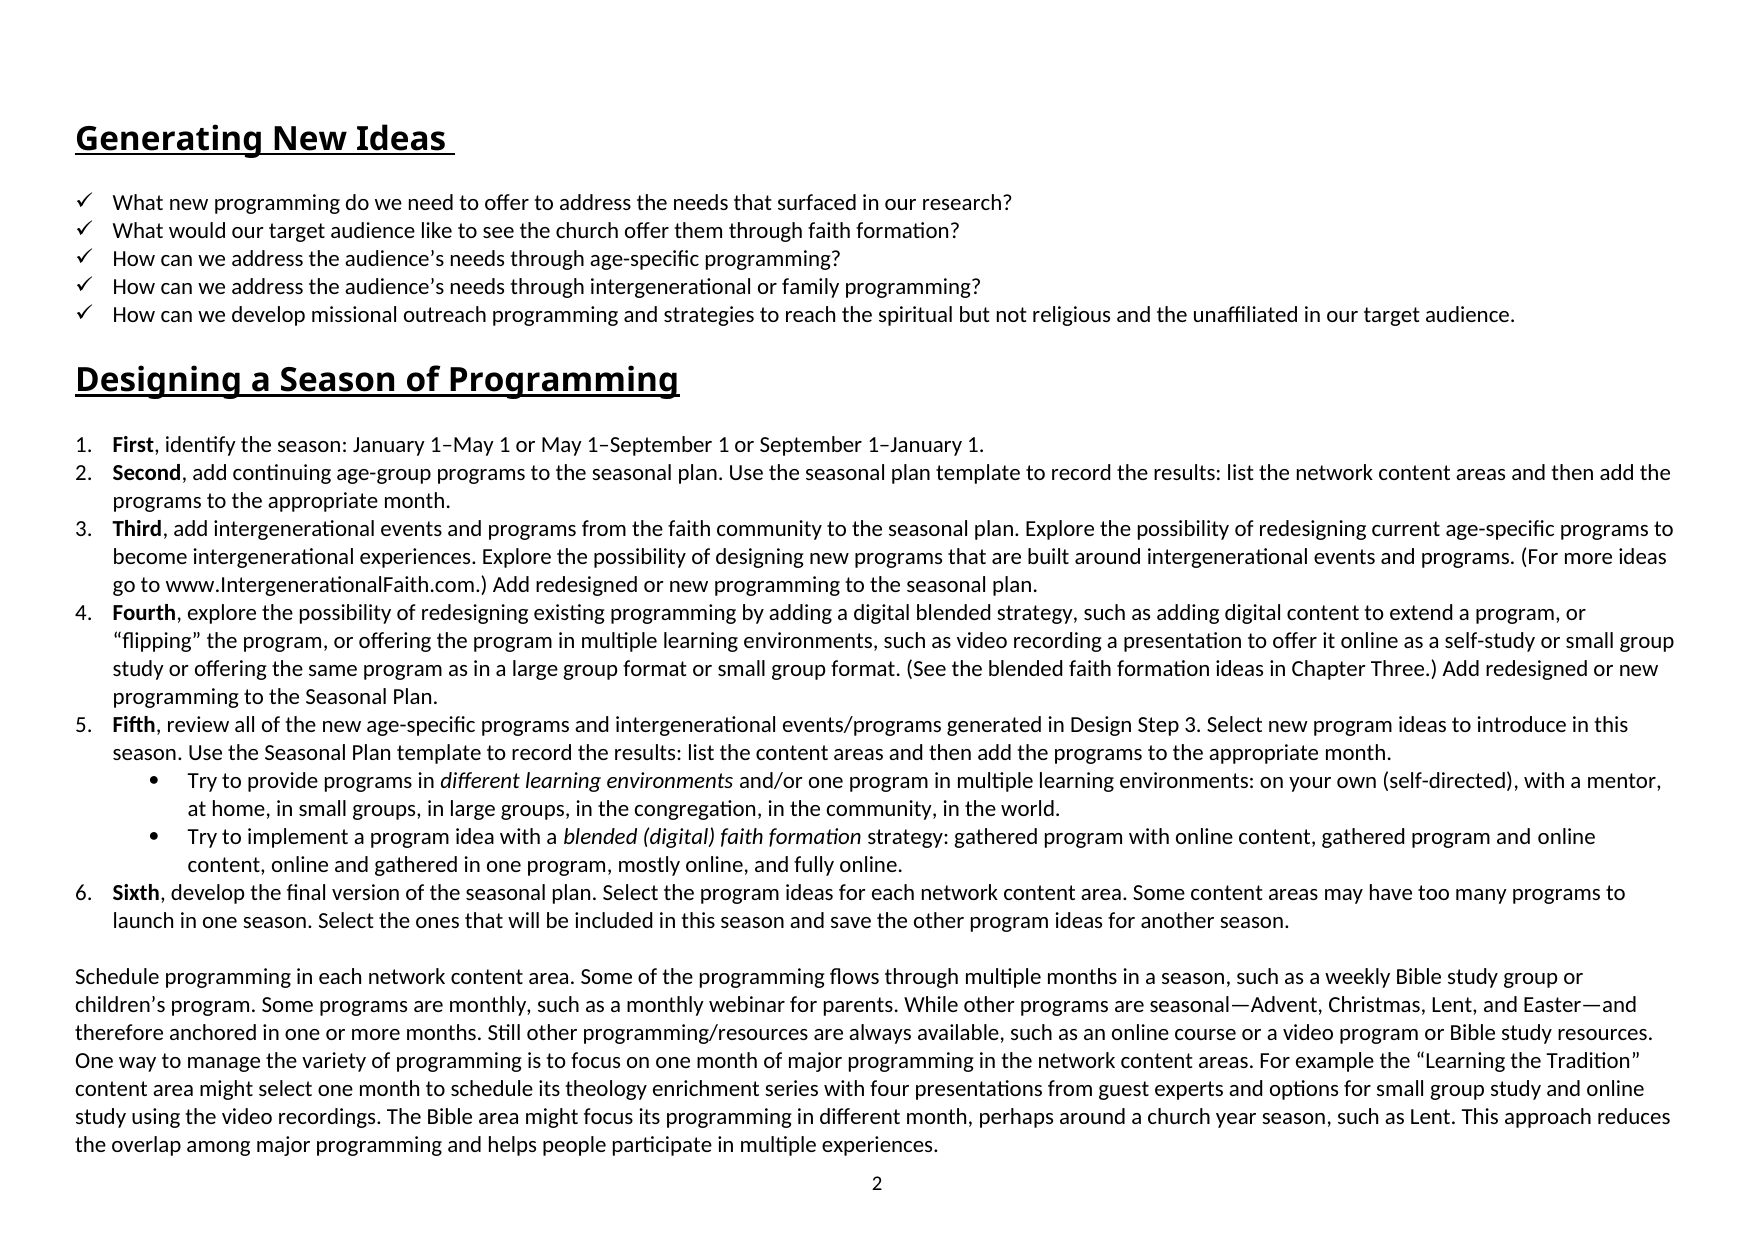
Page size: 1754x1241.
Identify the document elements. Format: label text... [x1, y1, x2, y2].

list Fifth, review all of the new age-specific programs and intergenerational events/programs generated in Design Step 3. Select new program ideas to introduce in this season. Use the Seasonal Plan template to record the results: list the content areas and then add the programs to the appropriate month. [75, 710, 1679, 766]
list Sixth, develop the final version of the seasonal plan. Select the program ideas for each network content area. Some content areas may have too many programs to launch in one season. Select the ones that will be included in this season and save the other program ideas for another season. [75, 878, 1679, 934]
list Second, add continuing age-group programs to the seasonal plan. Use the seasonal plan template to record the results: list the network content areas and then add the programs to the appropriate month. [75, 458, 1679, 514]
list Try to implement a program idea with a blended (digital) faith formation strategy: gathered program with online content, gathered program and online content, online and gathered in one program, mostly online, and fully online. [150, 822, 1679, 878]
list How can we address the audience’s needs through age-specific programming? [75, 244, 1679, 272]
text Schedule programming in each network content area. Some of the programming flows through multiple months in a season, such as a weekly Bible study group or children’s program. Some programs are monthly, such as a monthly webinar for parents. While other programs are seasonal—Advent, Christmas, Lent, and Easter—and therefore anchored in one or more months. Still other programming/resources are always available, such as an online course or a video program or Bible study resources. One way to manage the variety of programming is to focus on one month of major programming in the network content areas. For example the “Learning the Tradition” content area might select one month to schedule its theology enrichment series with four presentations from guest experts and options for small group study and online study using the video recordings. The Bible area might focus its programming in different month, perhaps around a church year season, such as Lent. This approach reduces the overlap among major programming and helps people participate in multiple experiences. [75, 962, 1679, 1158]
list What would our target audience like to see the church offer them through faith formation? [75, 216, 1679, 244]
list Third, add intergenerational events and programs from the faith community to the seasonal plan. Explore the possibility of redesigning current age-specific programs to become intergenerational experiences. Explore the possibility of designing new programs that are built around intergenerational events and programs. (For more ideas go to www.IntergenerationalFaith.com.) Add redesigned or new programming to the seasonal plan. [75, 514, 1679, 598]
list How can we address the audience’s needs through intergenerational or family programming? [75, 272, 1679, 300]
subtitle Generating New Ideas [75, 115, 1679, 160]
list First, identify the season: January 1–May 1 or May 1–September 1 or September 1–January 1. [75, 430, 1679, 458]
subtitle Designing a Season of Programming [75, 356, 1679, 402]
list What new programming do we need to offer to address the needs that surfaced in our research? [75, 188, 1679, 216]
list How can we develop missional outreach programming and strategies to reach the spiritual but not religious and the unaffiliated in our target audience. [75, 300, 1679, 328]
list Fourth, explore the possibility of redesigning existing programming by adding a digital blended strategy, such as adding digital content to extend a program, or “flipping” the program, or offering the program in multiple learning environments, such as video recording a presentation to offer it online as a self-study or small group study or offering the same program as in a large group format or small group format. (See the blended faith formation ideas in Chapter Three.) Add redesigned or new programming to the Seasonal Plan. [75, 598, 1679, 710]
list Try to provide programs in different learning environments and/or one program in multiple learning environments: on your own (self-directed), with a mentor, at home, in small groups, in large groups, in the congregation, in the community, in the world. [150, 766, 1679, 822]
